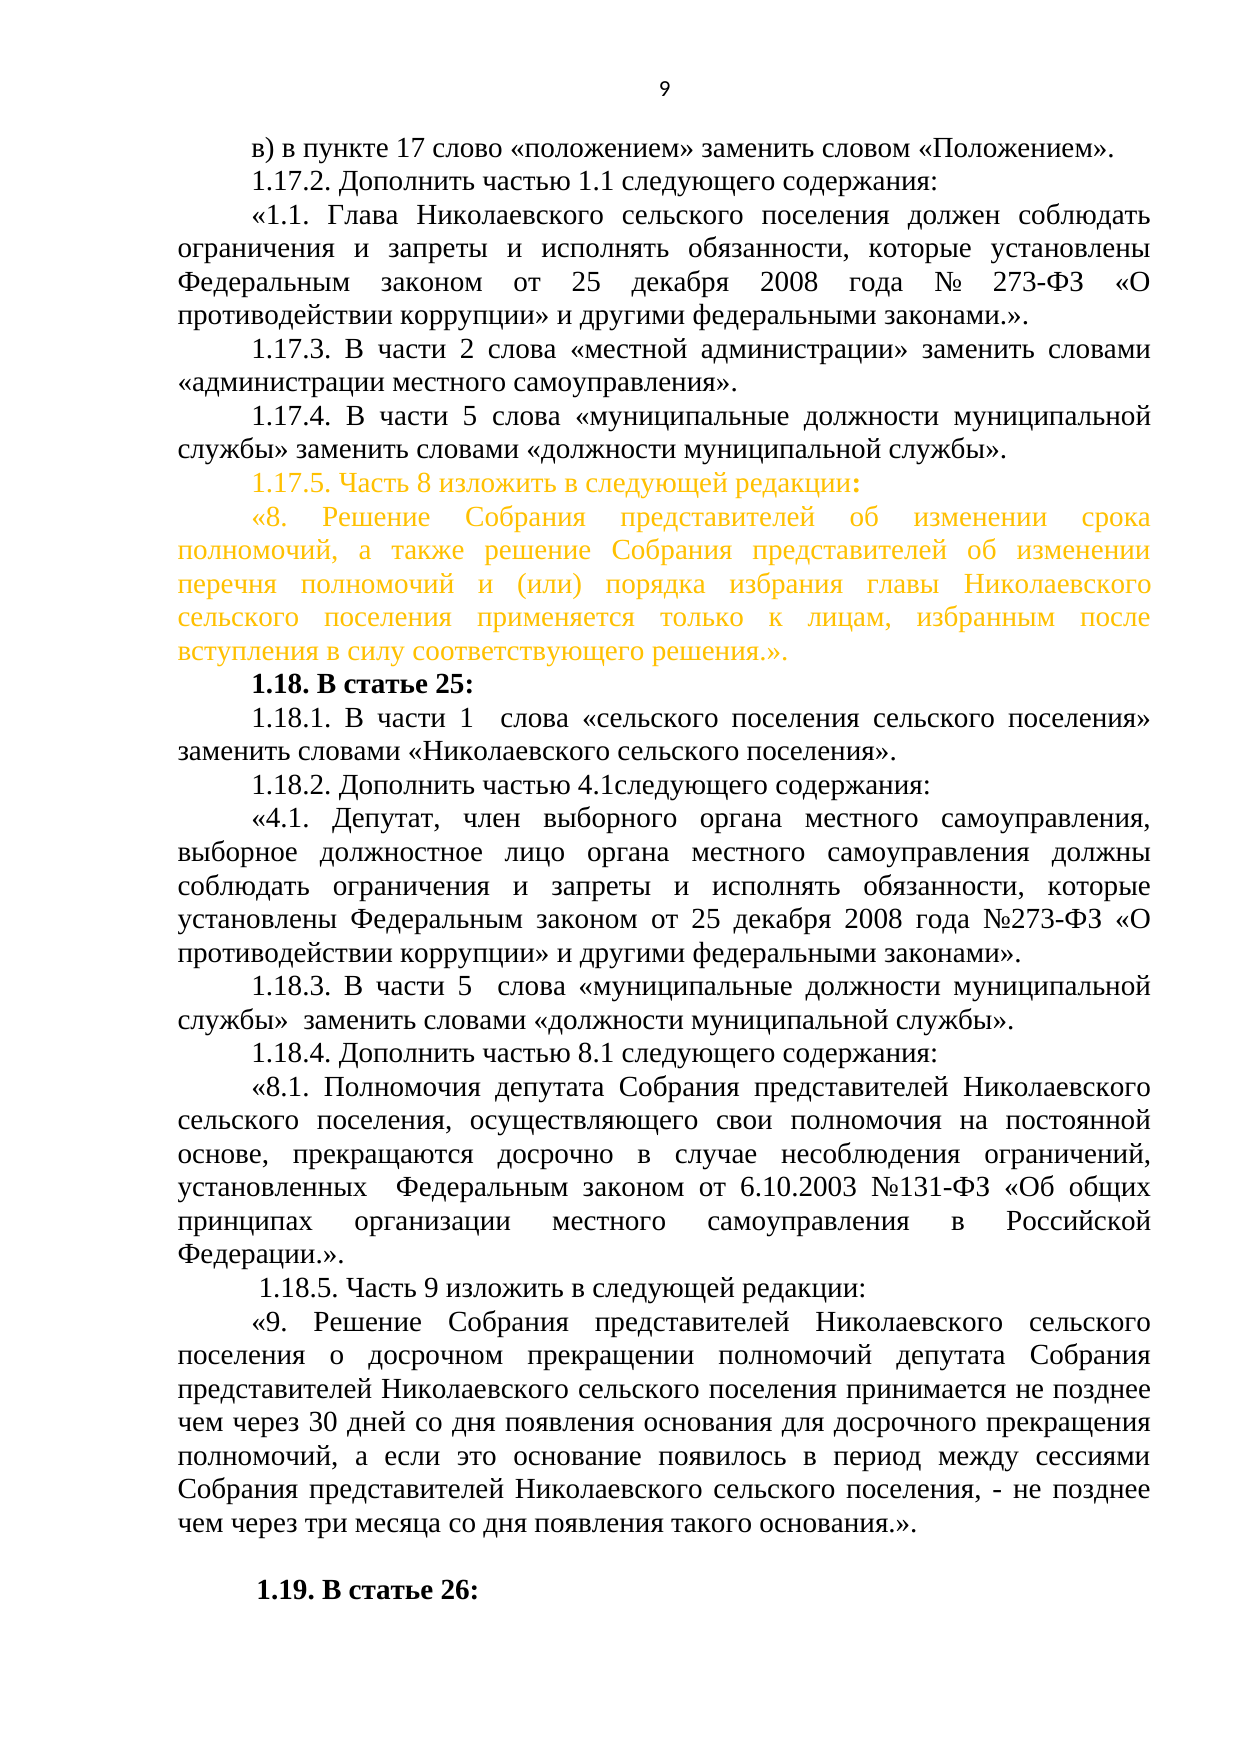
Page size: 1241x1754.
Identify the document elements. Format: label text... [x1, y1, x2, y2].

text 1.18. В статье 25: [177, 666, 1152, 700]
text в) в пункте 17 слово «положением» заменить словом «Положением». [177, 130, 1152, 163]
text 1.17.2. Дополнить частью 1.1 следующего содержания: [177, 163, 1152, 197]
text «4.1. Депутат, член выборного органа местного самоуправления, выборное должностное лицо органа местного самоуправления должны соблюдать ограничения и запреты и исполнять обязанности, которые установлены Федеральным законом от 25 декабря 2008 года №273-ФЗ «О противодействии коррупции» и другими федеральными законами». [177, 801, 1152, 968]
text «8.1. Полномочия депутата Собрания представителей Николаевского сельского поселения, осуществляющего свои полномочия на постоянной основе, прекращаются досрочно в случае несоблюдения ограничений, установленных Федеральным законом от 6.10.2003 №131-ФЗ «Об общих принципах организации местного самоуправления в Российской Федерации.». [177, 1069, 1152, 1270]
text «8. Решение Собрания представителей об изменении срока полномочий, а также решение Собрания представителей об изменении перечня полномочий и (или) порядка избрания главы Николаевского сельского поселения применяется только к лицам, избранным после вступления в силу соответствующего решения.». [177, 499, 1152, 666]
text 1.18.3. В части 5 слова «муниципальные должности муниципальной службы» заменить словами «должности муниципальной службы». [177, 968, 1152, 1035]
text «1.1. Глава Николаевского сельского поселения должен соблюдать ограничения и запреты и исполнять обязанности, которые установлены Федеральным законом от 25 декабря 2008 года № 273-ФЗ «О противодействии коррупции» и другими федеральными законами.». [177, 197, 1152, 331]
text 1.18.5. Часть 9 изложить в следующей редакции: [177, 1270, 1152, 1304]
text «9. Решение Собрания представителей Николаевского сельского поселения о досрочном прекращении полномочий депутата Собрания представителей Николаевского сельского поселения принимается не позднее чем через 30 дней со дня появления основания для досрочного прекращения полномочий, а если это основание появилось в период между сессиями Собрания представителей Николаевского сельского поселения, - не позднее чем через три месяца со дня появления такого основания.». [177, 1304, 1152, 1538]
text 1.17.4. В части 5 слова «муниципальные должности муниципальной службы» заменить словами «должности муниципальной службы». [177, 398, 1152, 465]
text 1.18.4. Дополнить частью 8.1 следующего содержания: [177, 1035, 1152, 1069]
text 1.19. В статье 26: [177, 1572, 1152, 1606]
text 1.18.2. Дополнить частью 4.1следующего содержания: [177, 767, 1152, 801]
text 1.17.3. В части 2 слова «местной администрации» заменить словами «администрации местного самоуправления». [177, 331, 1152, 398]
text 1.18.1. В части 1 слова «сельского поселения сельского поселения» заменить словами «Николаевского сельского поселения». [177, 700, 1152, 767]
text 1.17.5. Часть 8 изложить в следующей редакции: [177, 465, 1152, 499]
